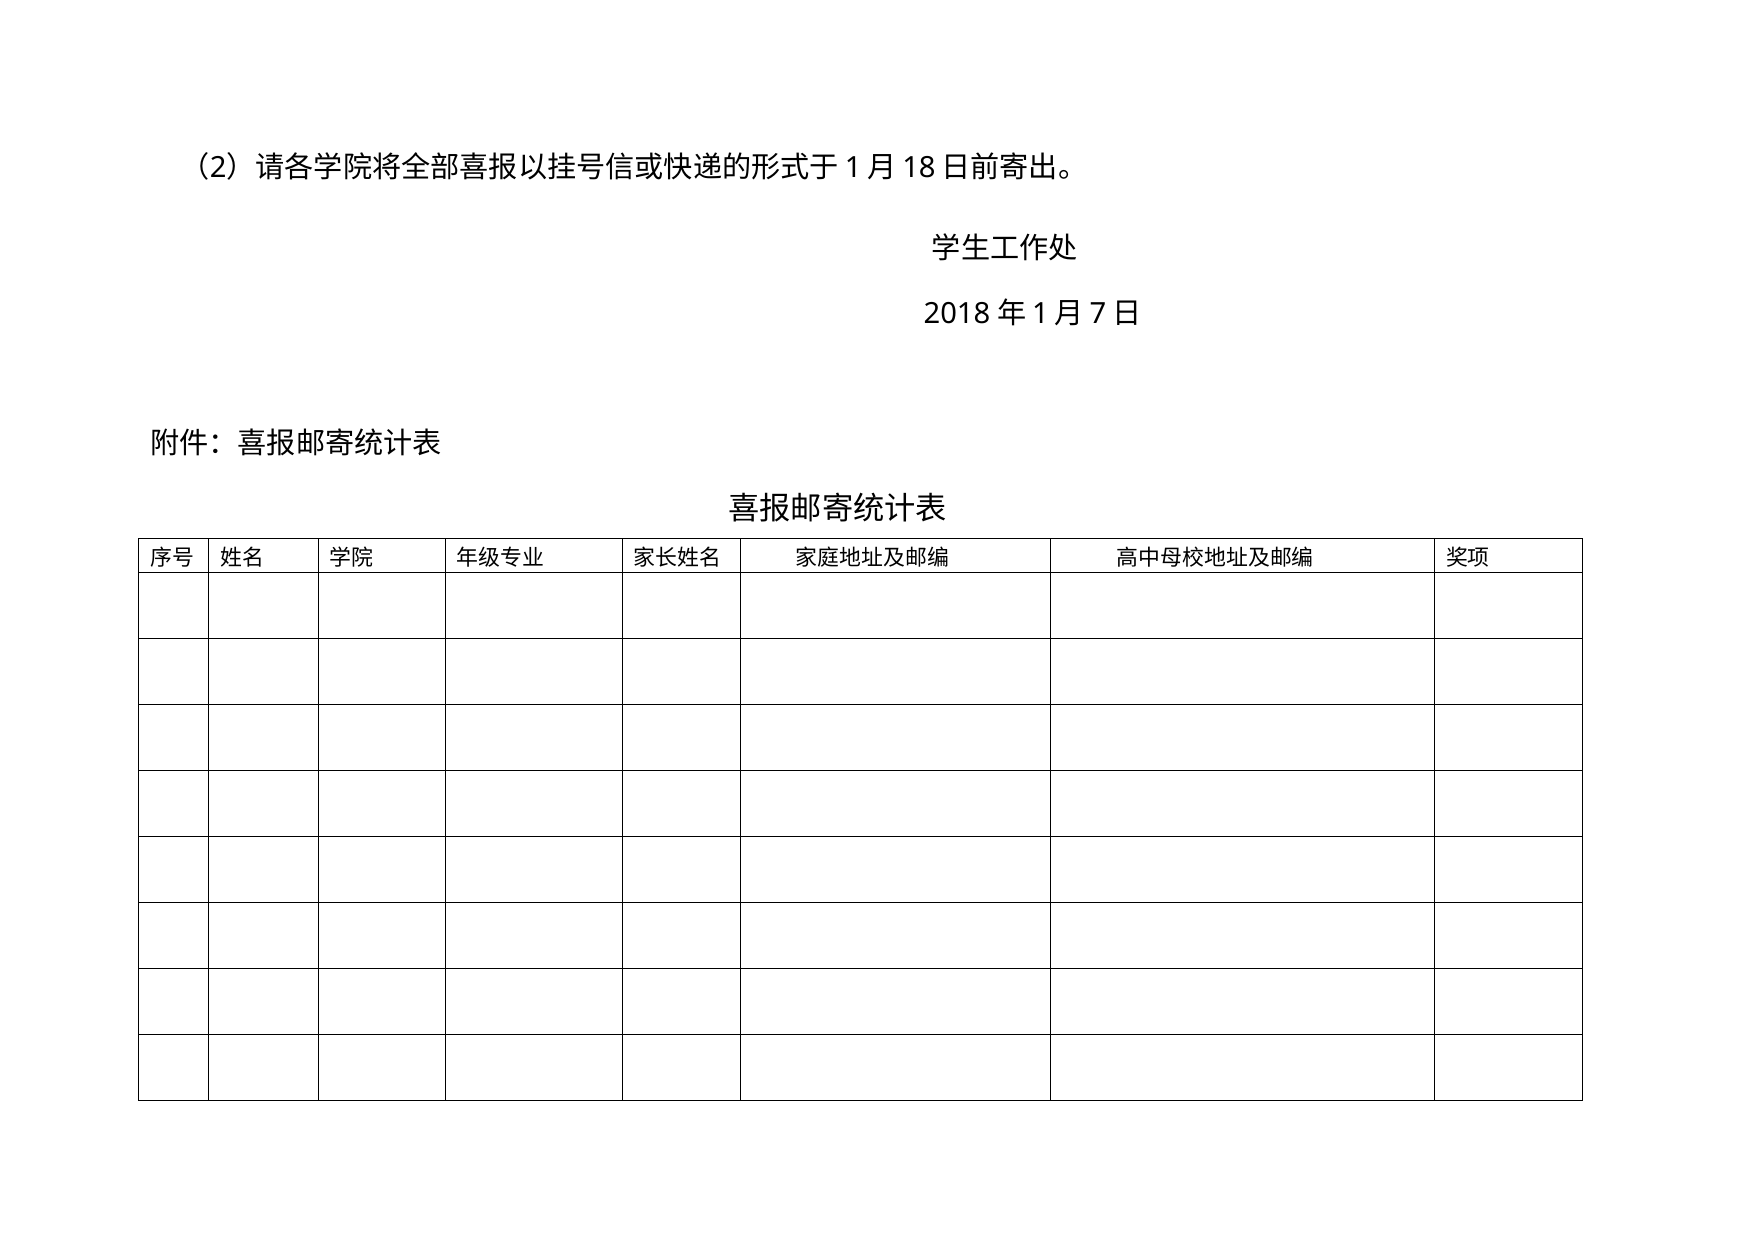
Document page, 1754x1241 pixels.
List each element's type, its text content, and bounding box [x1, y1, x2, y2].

table_cell [139, 903, 208, 968]
table_cell [741, 705, 1050, 770]
table_cell [741, 903, 1050, 968]
table_cell [319, 969, 445, 1034]
table_cell [209, 639, 318, 704]
table_cell [1051, 1035, 1434, 1100]
table_cell [446, 771, 622, 836]
table_cell [319, 903, 445, 968]
table_cell [1051, 837, 1434, 902]
table_cell [1051, 969, 1434, 1034]
table_cell [139, 1035, 208, 1100]
table_header 家庭地址及邮编 [741, 539, 1050, 572]
table_cell [139, 705, 208, 770]
table_cell [319, 639, 445, 704]
table_cell [741, 771, 1050, 836]
table_cell [209, 903, 318, 968]
table_cell [1051, 573, 1434, 638]
table_cell [1435, 639, 1582, 704]
table_cell [209, 837, 318, 902]
table_cell [623, 639, 740, 704]
table_cell [623, 573, 740, 638]
table_cell [623, 771, 740, 836]
table_cell [1051, 639, 1434, 704]
table_cell [741, 1035, 1050, 1100]
table_header 序号 [139, 539, 208, 572]
table_cell [319, 705, 445, 770]
table_cell [446, 837, 622, 902]
table_cell [1435, 705, 1582, 770]
table_cell [623, 903, 740, 968]
table_header 年级专业 [446, 539, 622, 572]
table_cell [446, 573, 622, 638]
table_cell [1435, 969, 1582, 1034]
table_cell [1435, 837, 1582, 902]
table_cell [741, 969, 1050, 1034]
table_cell [319, 573, 445, 638]
text 学生工作处 [150, 213, 1604, 278]
table_cell [139, 639, 208, 704]
table_cell [446, 969, 622, 1034]
text （2）请各学院将全部喜报以挂号信或快递的形式于1月18日前寄出。 [150, 133, 1604, 198]
table_cell [741, 573, 1050, 638]
table_cell [139, 969, 208, 1034]
table_cell [446, 705, 622, 770]
table_cell [209, 1035, 318, 1100]
table_cell [209, 771, 318, 836]
table_header 学院 [319, 539, 445, 572]
table_cell [319, 1035, 445, 1100]
table_cell [139, 771, 208, 836]
text 喜报邮寄统计表 [150, 473, 1604, 538]
table_header 姓名 [209, 539, 318, 572]
table_cell [623, 1035, 740, 1100]
table_header 奖项 [1435, 539, 1582, 572]
table_cell [446, 1035, 622, 1100]
table_cell [1435, 573, 1582, 638]
table_cell [1051, 705, 1434, 770]
table_cell [741, 639, 1050, 704]
table_cell [446, 639, 622, 704]
table_cell [209, 573, 318, 638]
table_cell [1051, 903, 1434, 968]
text 2018年1月7日 [150, 278, 1604, 343]
table_cell [319, 771, 445, 836]
table_cell [1435, 771, 1582, 836]
table_cell [1435, 903, 1582, 968]
table_cell [623, 705, 740, 770]
table_cell [623, 837, 740, 902]
table_cell [319, 837, 445, 902]
table_header 家长姓名 [623, 539, 740, 572]
table_cell [209, 705, 318, 770]
table_cell [623, 969, 740, 1034]
table_cell [741, 837, 1050, 902]
table_cell [139, 837, 208, 902]
table_cell [139, 573, 208, 638]
table_cell [1435, 1035, 1582, 1100]
table_cell [446, 903, 622, 968]
text 附件：喜报邮寄统计表 [150, 408, 1604, 473]
table_cell [209, 969, 318, 1034]
table_header 高中母校地址及邮编 [1051, 539, 1434, 572]
table_cell [1051, 771, 1434, 836]
